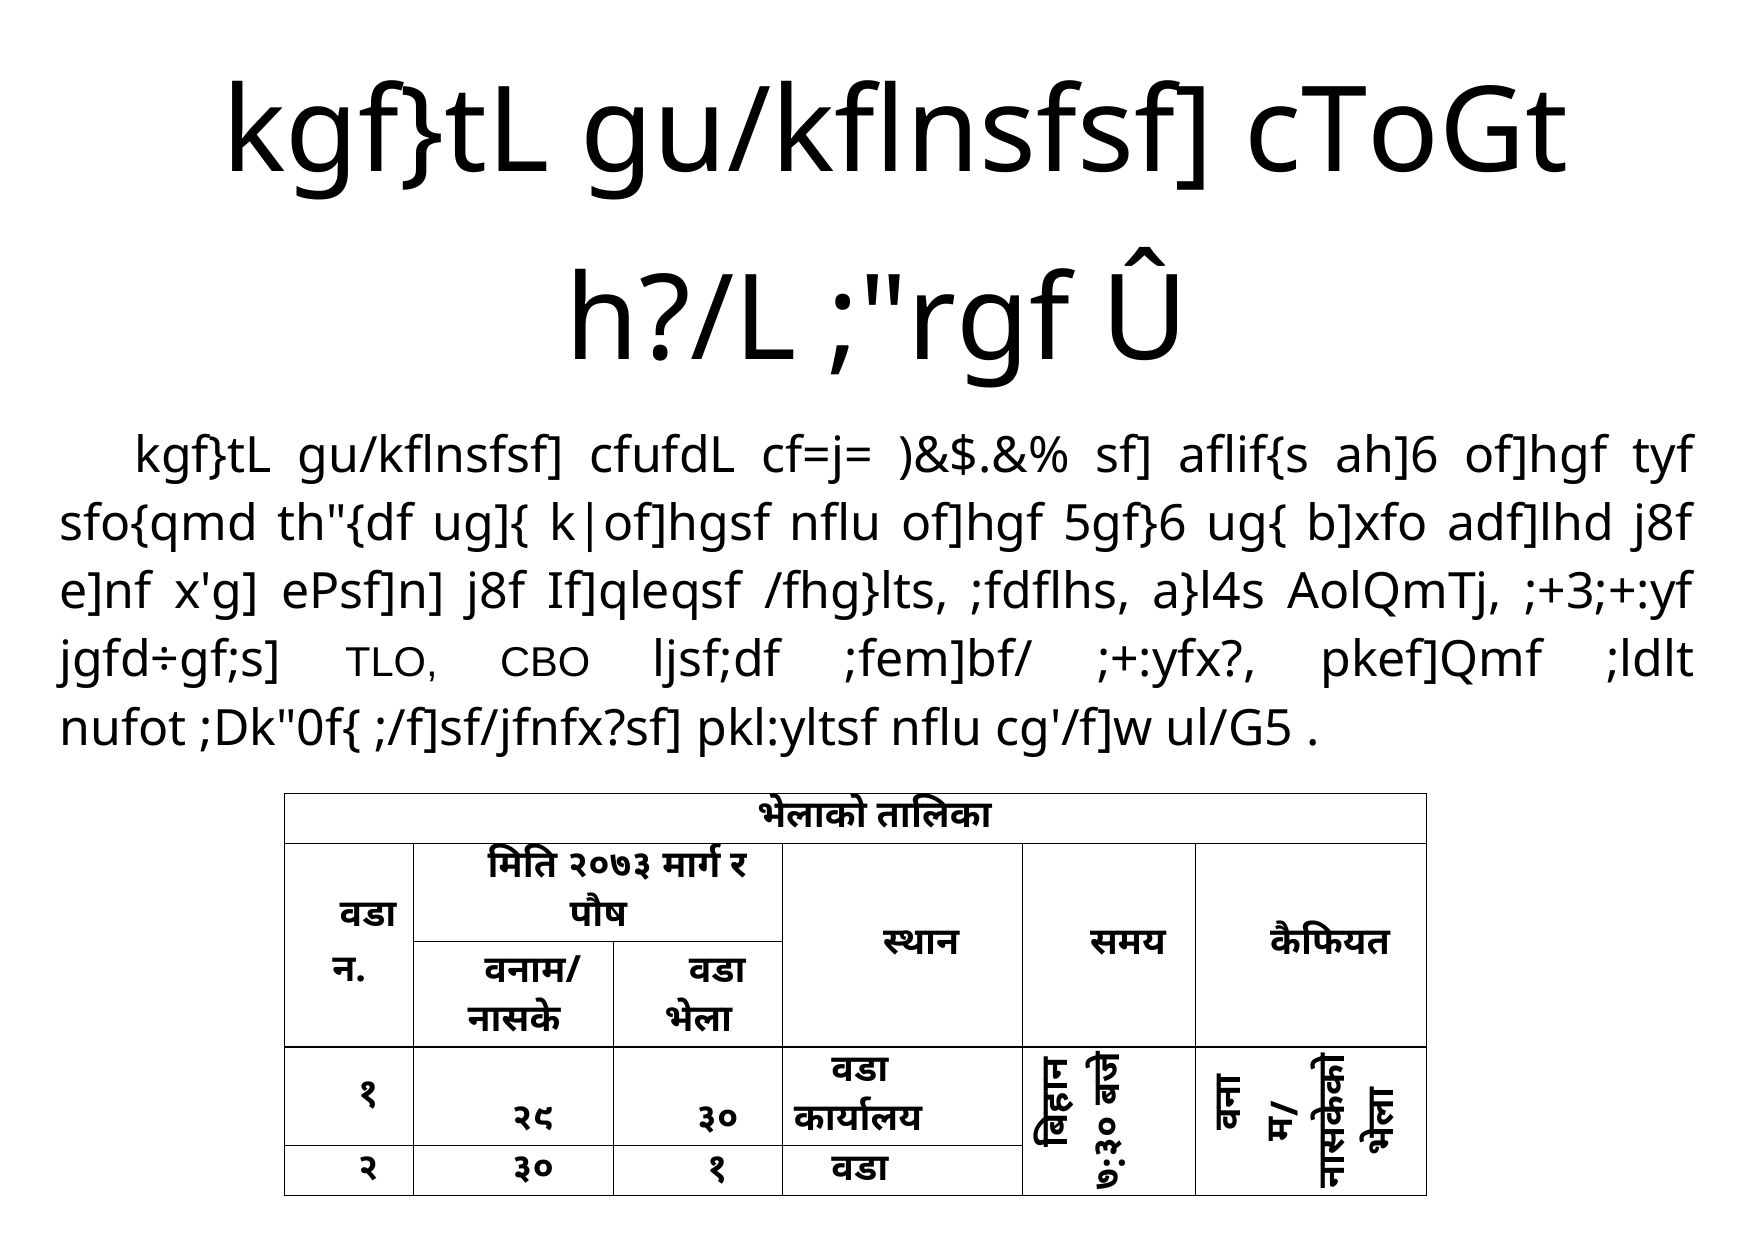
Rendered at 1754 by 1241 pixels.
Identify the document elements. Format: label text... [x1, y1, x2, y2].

table_cell वनाम/नासके [414, 942, 613, 1046]
table_cell १ [285, 1048, 413, 1145]
table_cell समय [1023, 844, 1195, 1046]
table_cell वनाम/नासकेको भेला बैठकको स्थान र समय सम्बन्धित वडामा वडा सचिब र सामाजिक परिचालकको आपसी समन्वयमा तोक्ने [1196, 1048, 1426, 1195]
table_cell ३० [414, 1146, 613, 1195]
table_cell वडा कार्यालय [783, 1048, 1022, 1145]
text kgf}tL gu/kflnsfsf] cfufdL cf=j= )&$.&% sf] aflif{s ah]6 of]hgf tyf sfo{qmd th"{df ug]{ k|of]hgsf nflu of]hgf 5gf}6 ug{ b]xfo adf]lhd j8f e]nf x'g] ePsf]n] j8f If]qleqsf /fhg}lts, ;fdflhs, a}l4s AolQmTj, ;+3;+:yf jgfd÷gf;s] TLO, CBO ljsf;df ;fem]bf/ ;+:yfx?, pkef]Qmf ;ldlt nufot ;Dk"0f{ ;/f]sf/jfnfx?sf] pkl:yltsf nflu cg'/f]w ul/G5 . [59, 419, 1695, 760]
table_cell ३० [614, 1048, 782, 1145]
table_cell १ [614, 1146, 782, 1195]
table_cell वडा कार्यालय [783, 1146, 1022, 1195]
table_cell मिति २०७३ मार्ग र पौष [414, 844, 782, 941]
table_cell २९ [414, 1048, 613, 1145]
table_cell वडा भेला [614, 942, 782, 1046]
table_header भेलाको तालिका [285, 794, 1426, 842]
table_cell कैफियत [1196, 844, 1426, 1046]
text kgf}tL gu/kflnsfsf] cToGt h?/L ;"rgf Û [59, 44, 1695, 402]
table_cell वडा न. [285, 844, 413, 1046]
table_cell बिहान ७:३० बजे [1023, 1048, 1195, 1195]
table_cell २ [285, 1146, 413, 1195]
table_cell स्थान [783, 844, 1022, 1046]
